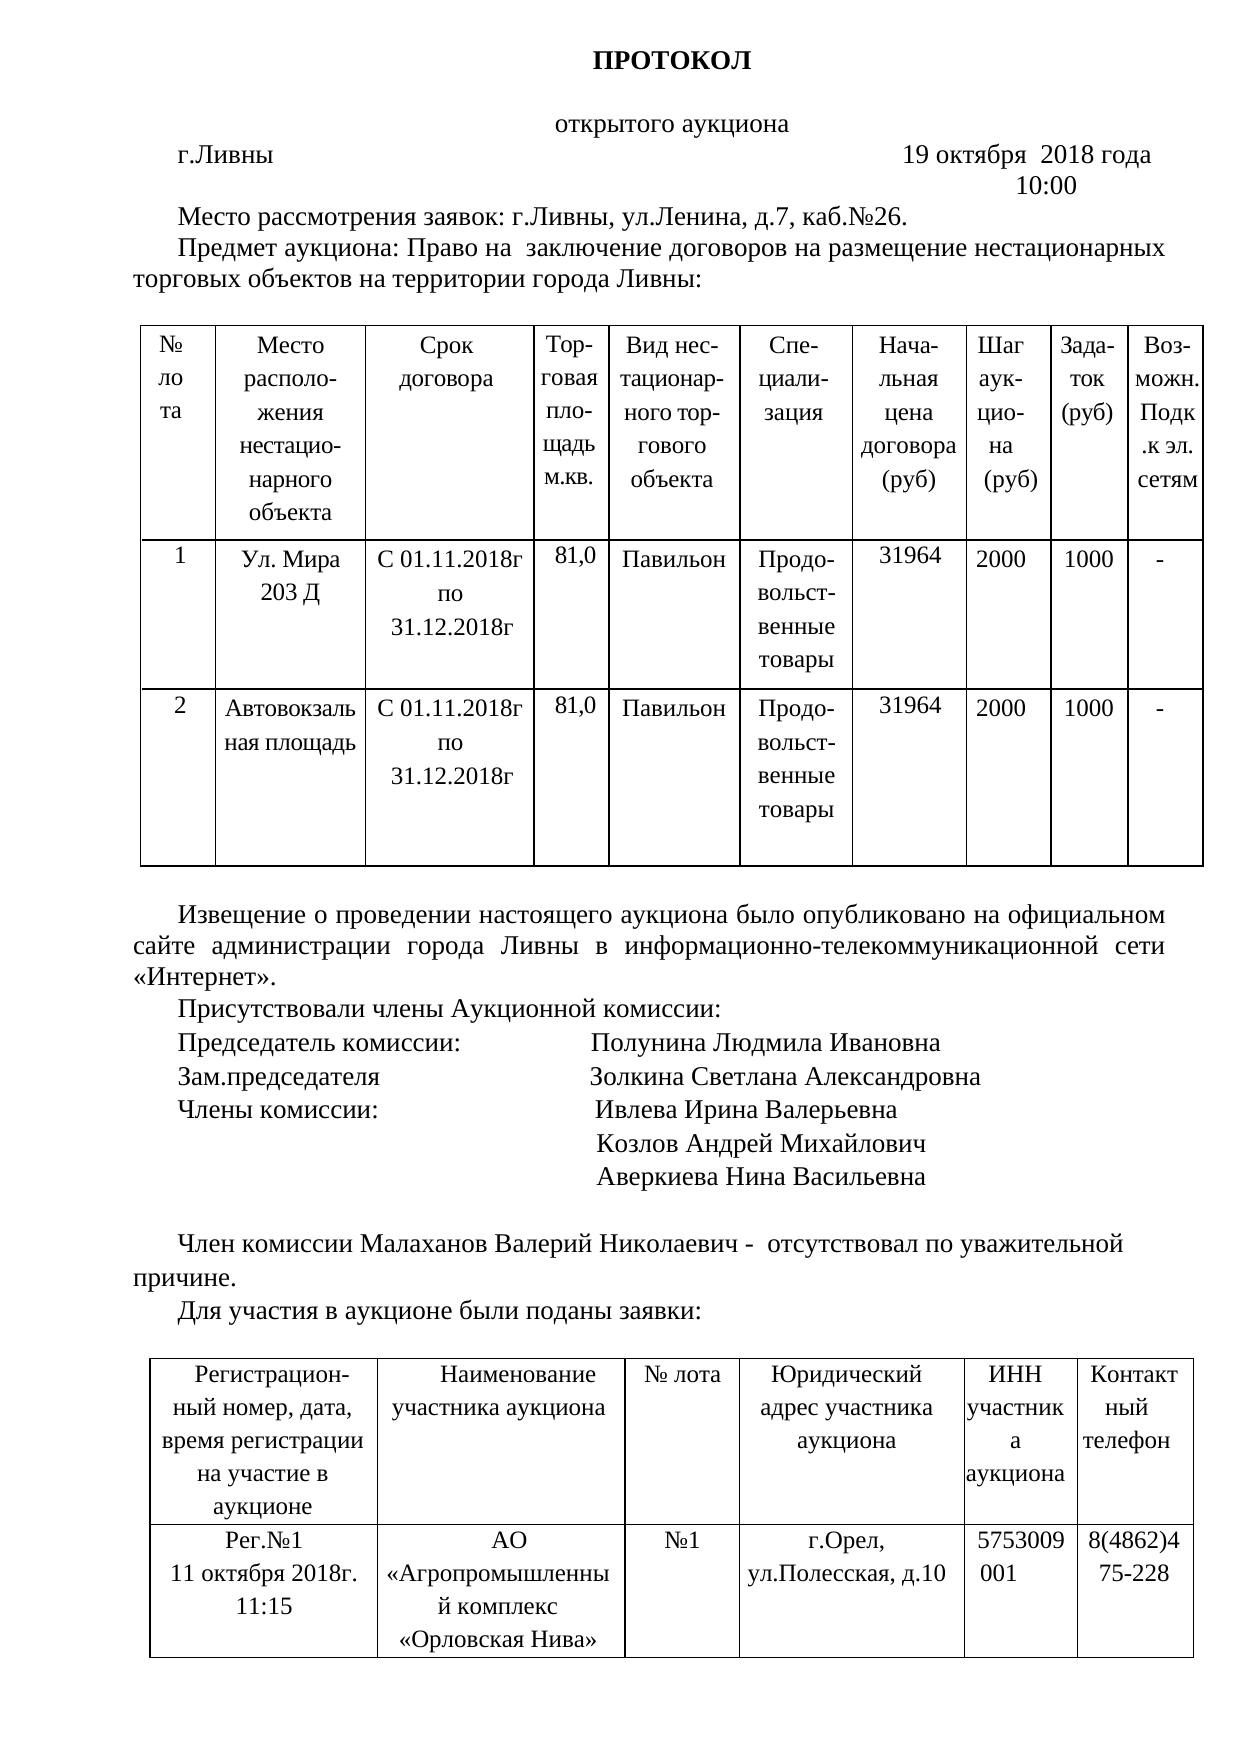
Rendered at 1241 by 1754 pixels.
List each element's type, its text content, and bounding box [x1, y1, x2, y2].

text открытого аукциона [133, 107, 1167, 138]
table_header Возможн. Подк.к эл. сетям [1129, 326, 1202, 539]
text Для участия в аукционе были поданы заявки: [133, 1293, 1167, 1327]
table_header Регистрацион-ный номер, дата, время регистрации на участие в аукционе [151, 1359, 377, 1524]
table_cell 2000 [967, 690, 1050, 865]
table_cell 1000 [1052, 541, 1127, 688]
table_cell Павильон [610, 541, 739, 688]
table_cell - [1129, 541, 1202, 688]
text Присутствовали члены Аукционной комиссии: [133, 991, 1167, 1025]
table_header Место расположения нестацио- нарного объекта [216, 326, 365, 539]
text Козлов Андрей Михайлович [133, 1125, 1167, 1159]
table_header Срок договора [366, 326, 533, 539]
table_cell С 01.11.2018г по 31.12.2018г [366, 541, 533, 688]
text 10:00 [133, 169, 1167, 200]
table_header Шаг аукциона (руб) [967, 326, 1050, 539]
table_header Задаток (руб) [1052, 326, 1127, 539]
table_cell 1000 [1052, 690, 1127, 865]
text Место рассмотрения заявок: г.Ливны, ул.Ленина, д.7, каб.№26. [133, 200, 1167, 231]
table_cell С 01.11.2018г по 31.12.2018г [366, 690, 533, 865]
table_cell Павильон [610, 690, 739, 865]
table_header Наименование участника аукциона [378, 1359, 624, 1524]
text Член комиссии Малаханов Валерий Николаевич - отсутствовал по уважительной причине. [133, 1226, 1167, 1293]
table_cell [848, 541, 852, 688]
table_header Специализация [741, 326, 852, 539]
text г.Ливны 19 октября 2018 года [133, 138, 1167, 169]
table_header Вид нес-тационар-ного торгового объекта [610, 326, 739, 539]
table_cell г.Орел, ул.Полесская, д.10 [740, 1525, 964, 1657]
text ПРОТОКОЛ [133, 44, 1167, 76]
table_cell 5753009001 [965, 1525, 1077, 1657]
text Предмет аукциона: Право на заключение договоров на размещение нестационарных торговых объектов на территории города Ливны: [133, 231, 1167, 293]
table_cell 81,0 [535, 541, 608, 688]
table_cell - [1129, 690, 1202, 865]
table_header № ло та [141, 326, 215, 539]
table_header Юридический адрес участника аукциона [740, 1359, 964, 1524]
text Аверкиева Нина Васильевна [133, 1159, 1167, 1192]
table_cell 2000 [967, 541, 1050, 688]
table_header Торговая площадь м.кв. [535, 326, 608, 539]
text Извещение о проведении настоящего аукциона было опубликовано на официальном сайте администрации города Ливны в информационно-телекоммуникационной сети «Интернет». [133, 898, 1167, 991]
table_cell 31964 [853, 541, 966, 688]
text Зам.председателя Золкина Светлана Александровна [133, 1058, 1167, 1092]
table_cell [378, 1525, 624, 1657]
table_cell Рег.№1 11 октября 2018г. 11:15 [151, 1525, 377, 1657]
table_header Нача-льная цена договора (руб) [853, 326, 966, 539]
table_cell Автовокзальная площадь [216, 690, 365, 865]
table_cell 1 [141, 540, 215, 688]
text Председатель комиссии: Полунина Людмила Ивановна [133, 1025, 1167, 1058]
table_header № лота [626, 1359, 739, 1524]
text Члены комиссии: Ивлева Ирина Валерьевна [133, 1092, 1167, 1125]
table_cell 8(4862)475-228 [1078, 1525, 1193, 1657]
table_cell 31964 [853, 690, 966, 865]
table_cell 2 [141, 689, 215, 865]
table_cell №1 [626, 1525, 739, 1657]
table_cell 81,0 [535, 690, 608, 865]
table_header Контактный телефон [1078, 1359, 1193, 1524]
table_header ИНН участника аукциона [965, 1359, 1077, 1524]
